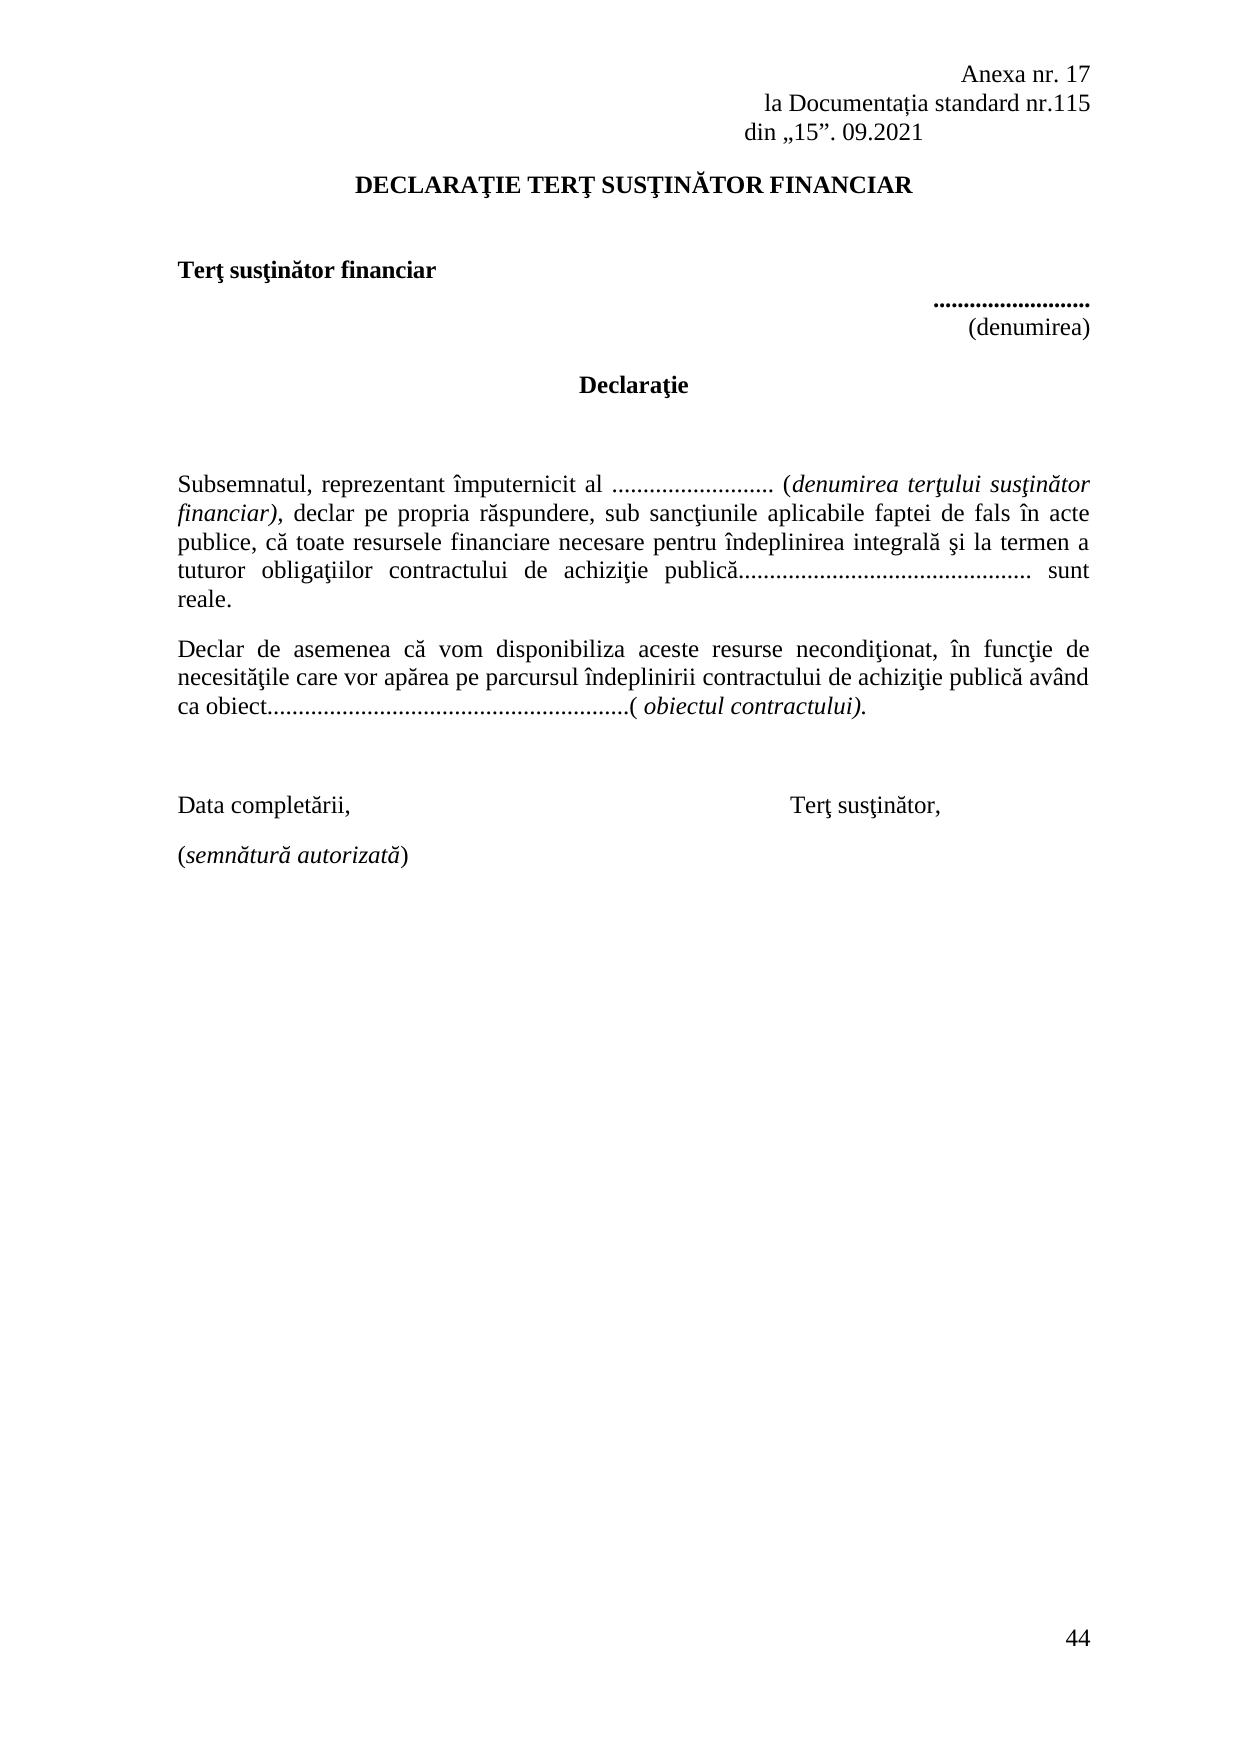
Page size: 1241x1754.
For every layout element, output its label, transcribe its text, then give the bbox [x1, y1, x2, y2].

text Data completării, Terţ susţinător, [177, 790, 1090, 819]
text din „15”. 09.2021 [177, 117, 1090, 145]
text Declaraţie [177, 370, 1090, 399]
text (denumirea) [177, 312, 1090, 341]
text Declar de asemenea că vom disponibiliza aceste resurse necondiţionat, în funcţie de necesităţile care vor apărea pe parcursul îndeplinirii contractului de achiziţie publică având ca obiect..........................................................( obiectul contractului). [177, 634, 1090, 720]
text la Documentația standard nr.115 [177, 88, 1090, 117]
text Terţ susţinător financiar [177, 255, 1090, 284]
text Anexa nr. 17 [177, 59, 1090, 88]
text (semnătură autorizată) [177, 840, 1090, 869]
text DECLARAŢIE TERŢ SUSŢINĂTOR FINANCIAR [177, 170, 1090, 199]
text .......................... [177, 284, 1090, 312]
text Subsemnatul, reprezentant împuternicit al .......................... (denumirea terţului susţinător financiar), declar pe propria răspundere, sub sancţiunile aplicabile faptei de fals în acte publice, că toate resursele financiare necesare pentru îndeplinirea integrală şi la termen a tuturor obligaţiilor contractului de achiziţie publică............................................... sunt reale. [177, 469, 1090, 613]
